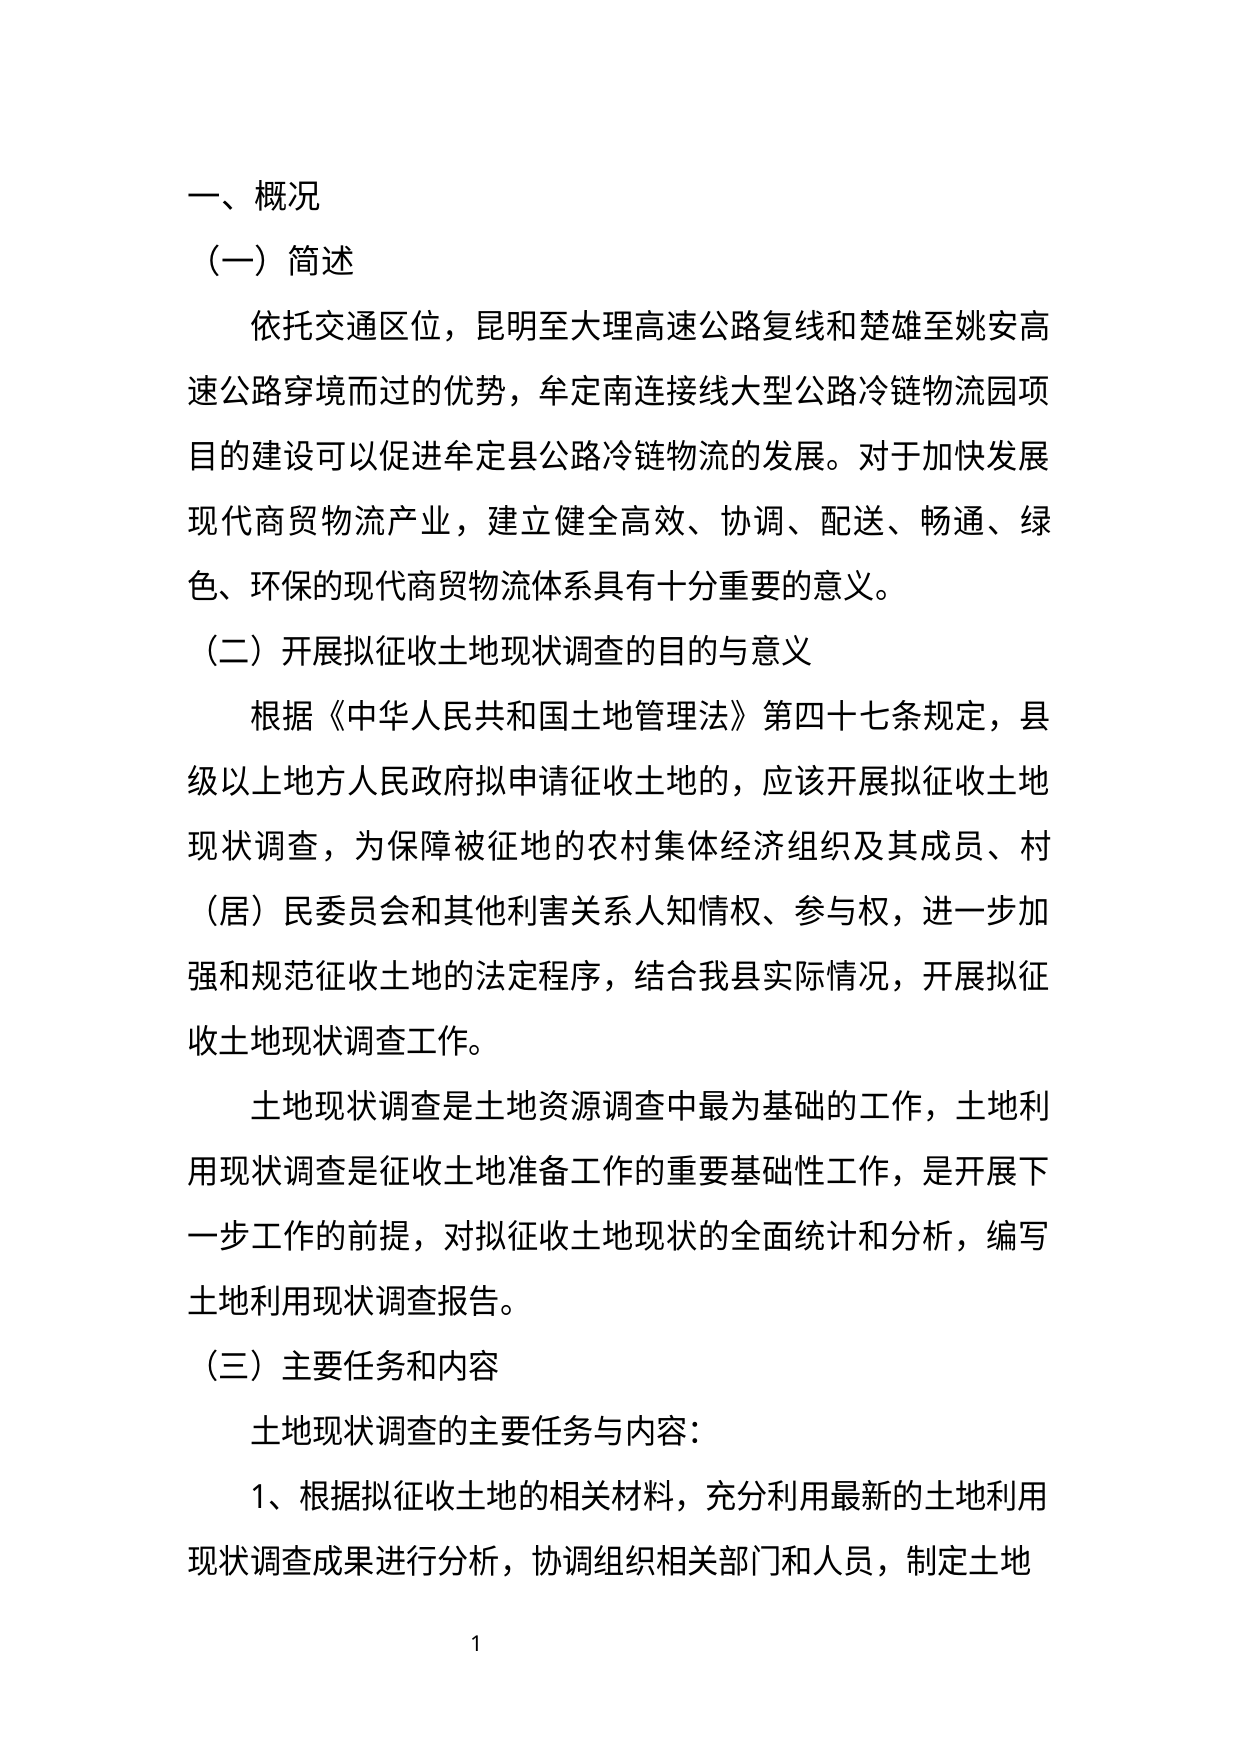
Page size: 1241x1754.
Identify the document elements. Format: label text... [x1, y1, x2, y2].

list 土地现状调查的主要任务与内容： [187, 1397, 1053, 1462]
list 概况 [187, 162, 1053, 227]
list （三）主要任务和内容 [187, 1332, 1053, 1397]
list 依托交通区位，昆明至大理高速公路复线和楚雄至姚安高速公路穿境而过的优势，牟定南连接线大型公路冷链物流园项目的建设可以促进牟定县公路冷链物流的发展。对于加快发展现代商贸物流产业，建立健全高效、协调、配送、畅通、绿色、环保的现代商贸物流体系具有十分重要的意义。 [187, 292, 1053, 617]
list （二）开展拟征收土地现状调查的目的与意义 [187, 617, 1053, 682]
list 土地现状调查是土地资源调查中最为基础的工作，土地利用现状调查是征收土地准备工作的重要基础性工作，是开展下一步工作的前提，对拟征收土地现状的全面统计和分析，编写土地利用现状调查报告。 [187, 1072, 1053, 1332]
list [187, 1462, 1053, 1592]
list 根据《中华人民共和国土地管理法》第四十七条规定，县级以上地方人民政府拟申请征收土地的，应该开展拟征收土地现状调查，为保障被征地的农村集体经济组织及其成员、村（居）民委员会和其他利害关系人知情权、参与权，进一步加强和规范征收土地的法定程序，结合我县实际情况，开展拟征收土地现状调查工作。 [187, 682, 1053, 1072]
list 简述 [187, 227, 1053, 292]
